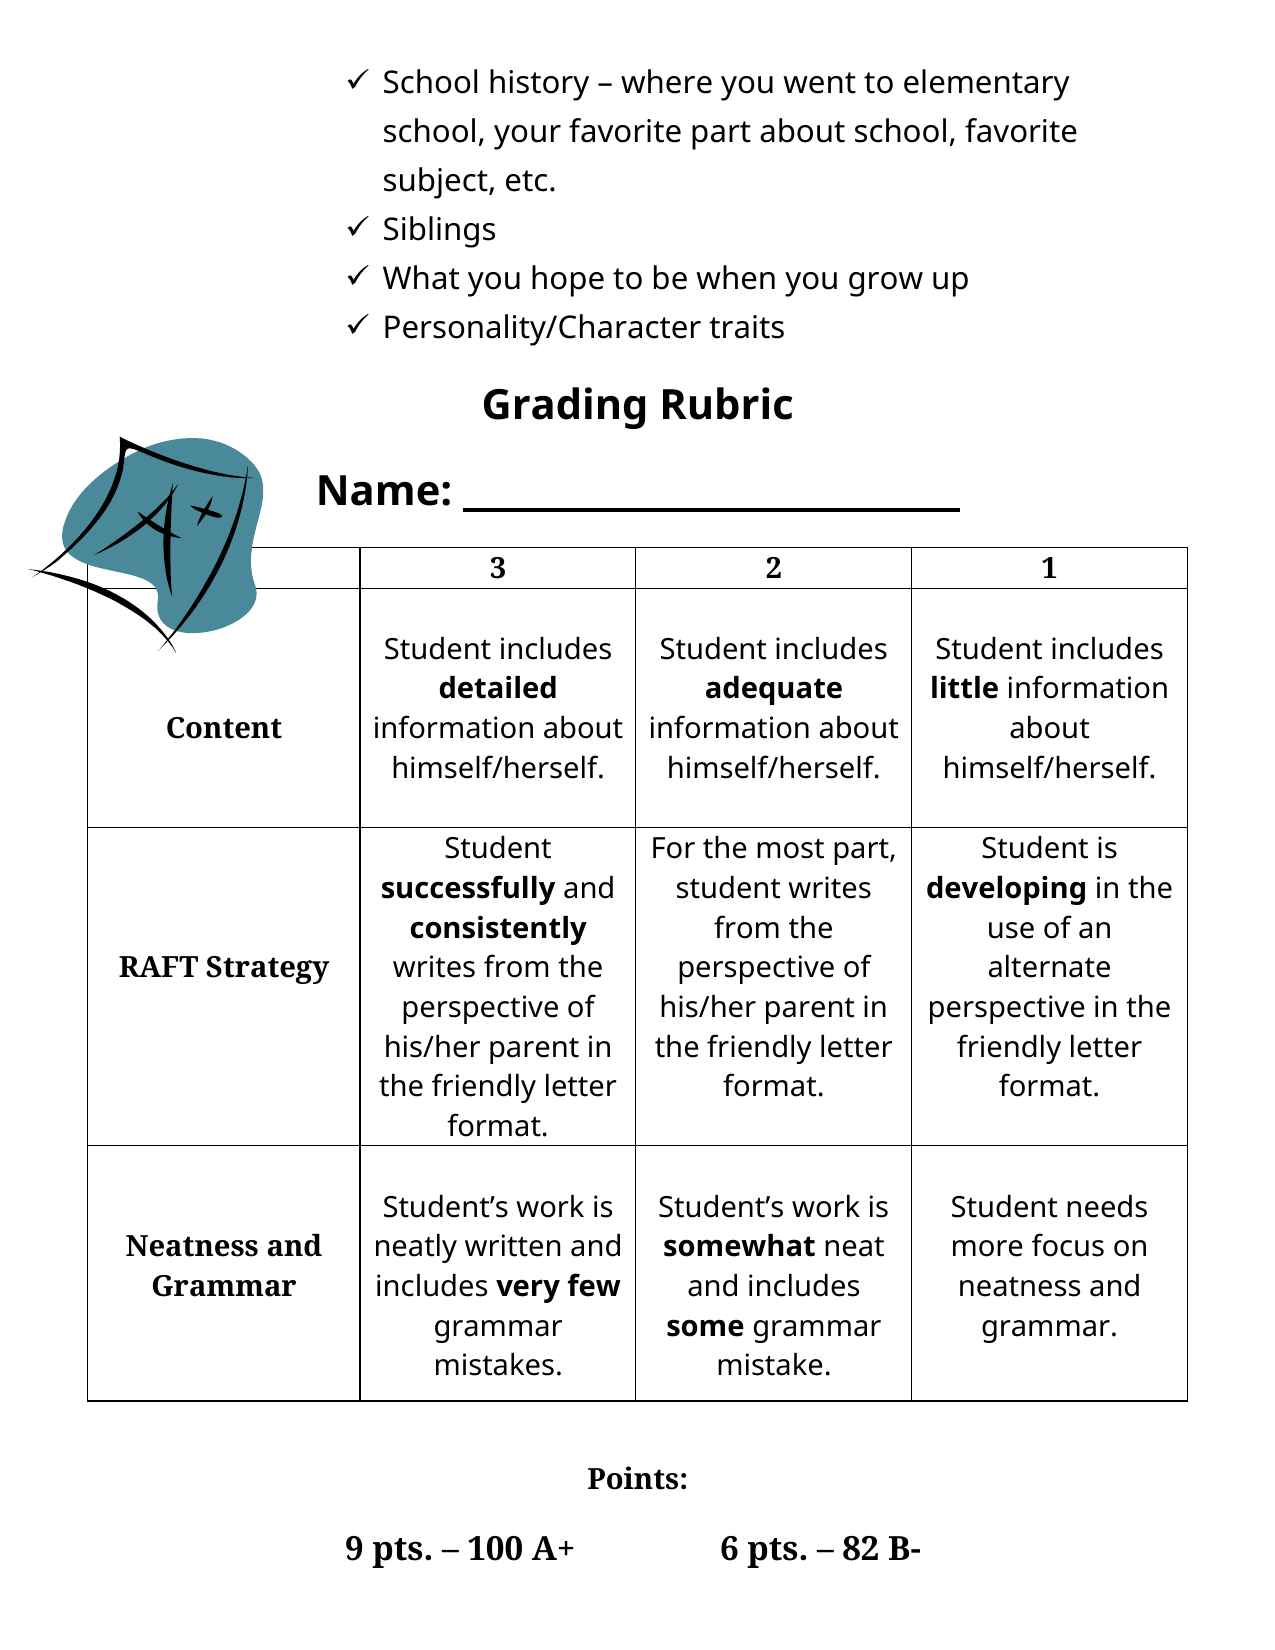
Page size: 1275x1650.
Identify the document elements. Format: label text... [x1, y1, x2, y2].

table_header 2 [636, 548, 911, 587]
text Points: [120, 1458, 1155, 1498]
table_cell Student needs more focus on neatness and grammar. [912, 1146, 1187, 1400]
table_cell Student includes little information about himself/herself. [912, 589, 1187, 827]
table_header [88, 565, 154, 587]
table_header 3 [361, 548, 635, 587]
text Name: _____________________________ [252, 461, 1155, 517]
table_cell Student is developing in the use of an alternate perspective in the friendly letter format. [912, 828, 1187, 1145]
list Siblings [345, 207, 1155, 249]
table_cell Student’s work is somewhat neat and includes some grammar mistake. [636, 1146, 911, 1400]
table_cell Neatness and Grammar [88, 1146, 359, 1400]
list What you hope to be when you grow up [345, 256, 1155, 298]
table_header 1 [912, 548, 1187, 587]
table_cell Student includes adequate information about himself/herself. [636, 589, 911, 827]
list Personality/Character traits [345, 305, 1155, 347]
table_cell Student successfully and consistently writes from the perspective of his/her parent in the friendly letter format. [361, 828, 635, 1145]
table_cell For the most part, student writes from the perspective of his/her parent in the friendly letter format. [636, 828, 911, 1145]
table_cell RAFT Strategy [88, 828, 359, 1145]
list School history – where you went to elementary school, your favorite part about school, favorite subject, etc. [345, 60, 1155, 201]
text Grading Rubric [120, 374, 1155, 431]
text 9 pts. – 100 A+ 6 pts. – 82 B- [270, 1525, 1155, 1570]
table_cell Student includes detailed information about himself/herself. [361, 589, 635, 827]
table_header [251, 548, 359, 587]
table_cell Student’s work is neatly written and includes very few grammar mistakes. [361, 1146, 635, 1400]
table_cell Content [88, 589, 359, 827]
